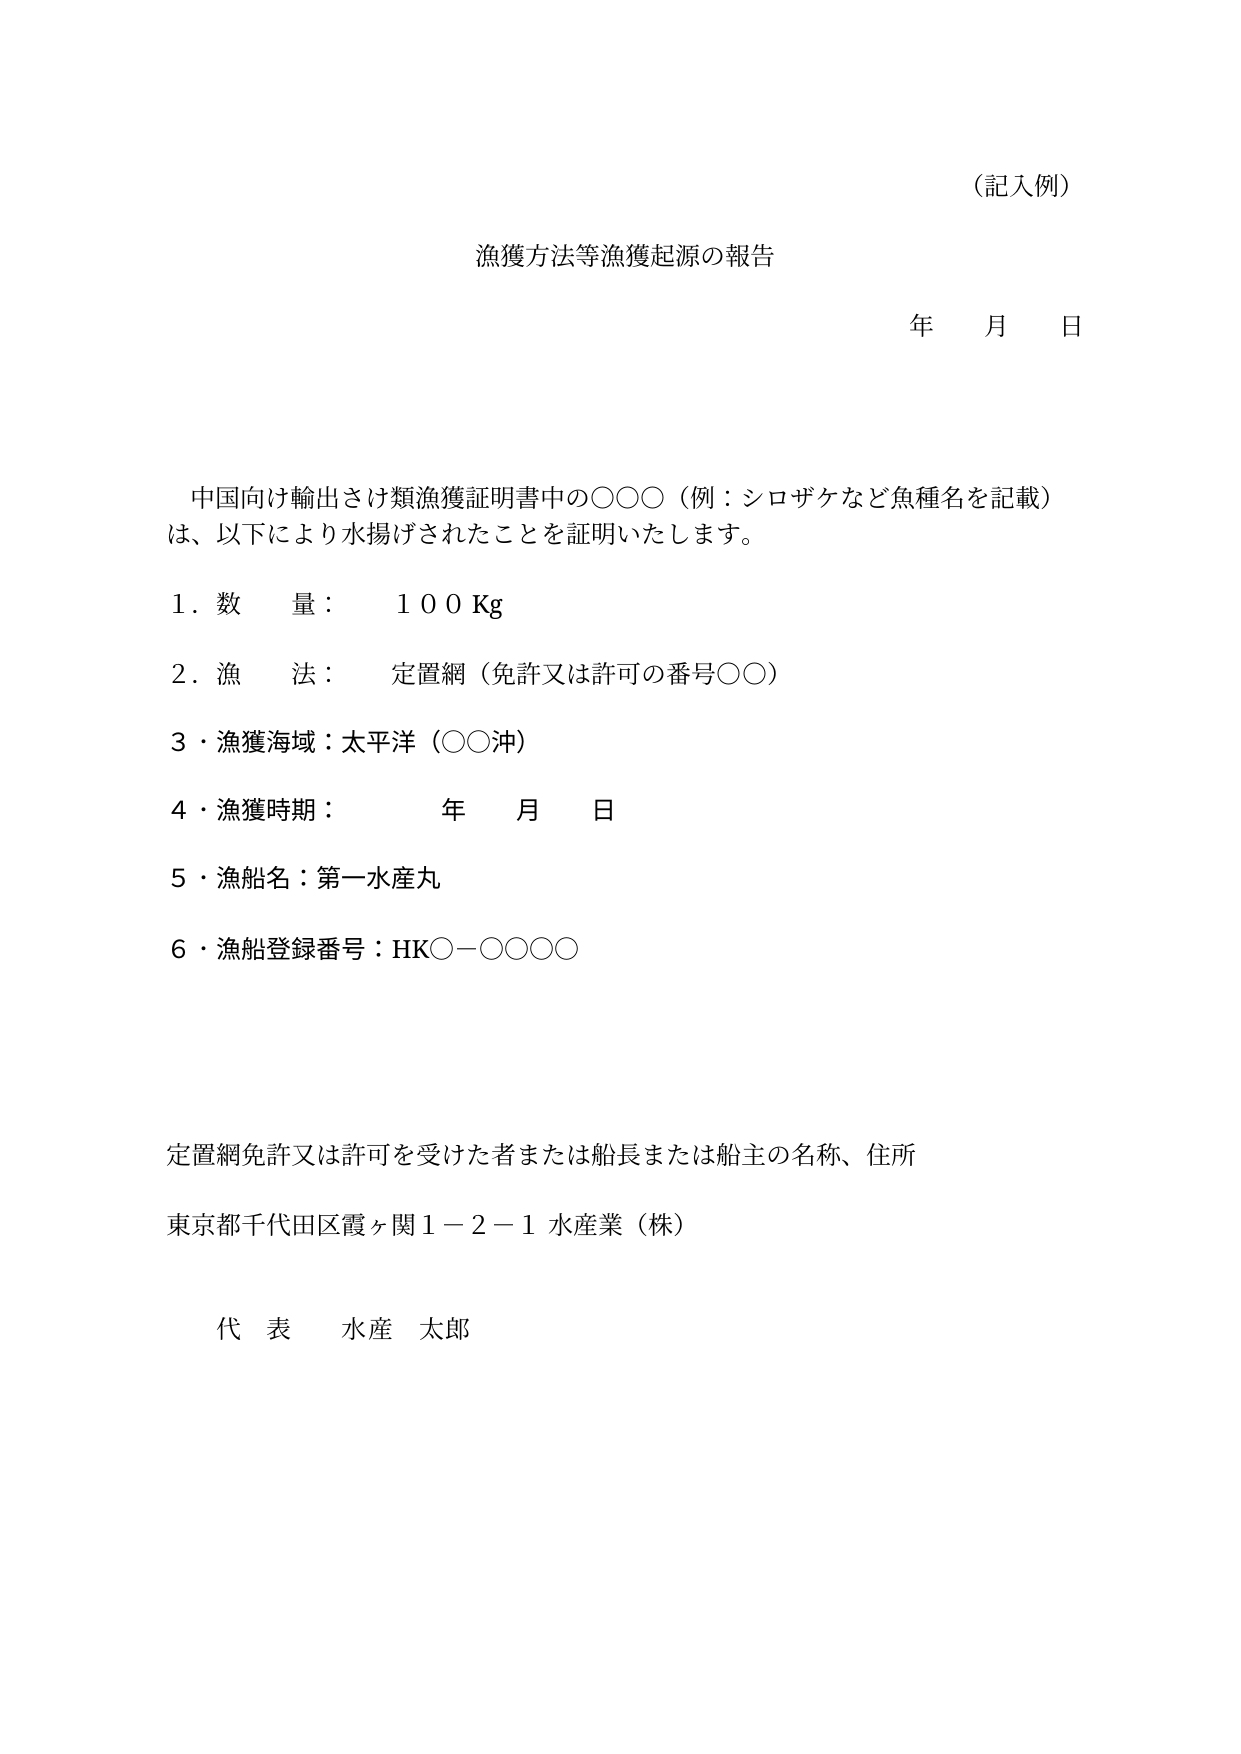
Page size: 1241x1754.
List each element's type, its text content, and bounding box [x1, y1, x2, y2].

text 年 月 日 [167, 307, 1084, 343]
text １．数 量： １００Kg [167, 585, 1084, 621]
text ２．漁 法： 定置網（免許又は許可の番号○○） [167, 655, 1084, 691]
text ６．漁船登録番号：HK○－○○○○ [167, 929, 1084, 965]
subtitle 漁獲方法等漁獲起源の報告 [167, 237, 1084, 273]
text ４．漁獲時期： 年 月 日 [167, 793, 1084, 827]
text 定置網免許又は許可を受けた者または船長または船主の名称、住所 [167, 1136, 1084, 1172]
text ３．漁獲海域：太平洋（○○沖） [167, 725, 1084, 759]
text （記入例） [167, 167, 1084, 203]
text 東京都千代田区霞ヶ関１－２－１ 水産業（株） [167, 1206, 1084, 1242]
text 中国向け輸出さけ類漁獲証明書中の○○○（例：シロザケなど魚種名を記載）は、以下により水揚げされたことを証明いたします。 [167, 479, 1084, 551]
text ５．漁船名：第一水産丸 [167, 861, 1084, 895]
text 代 表 水産 太郎 [167, 1310, 1084, 1346]
